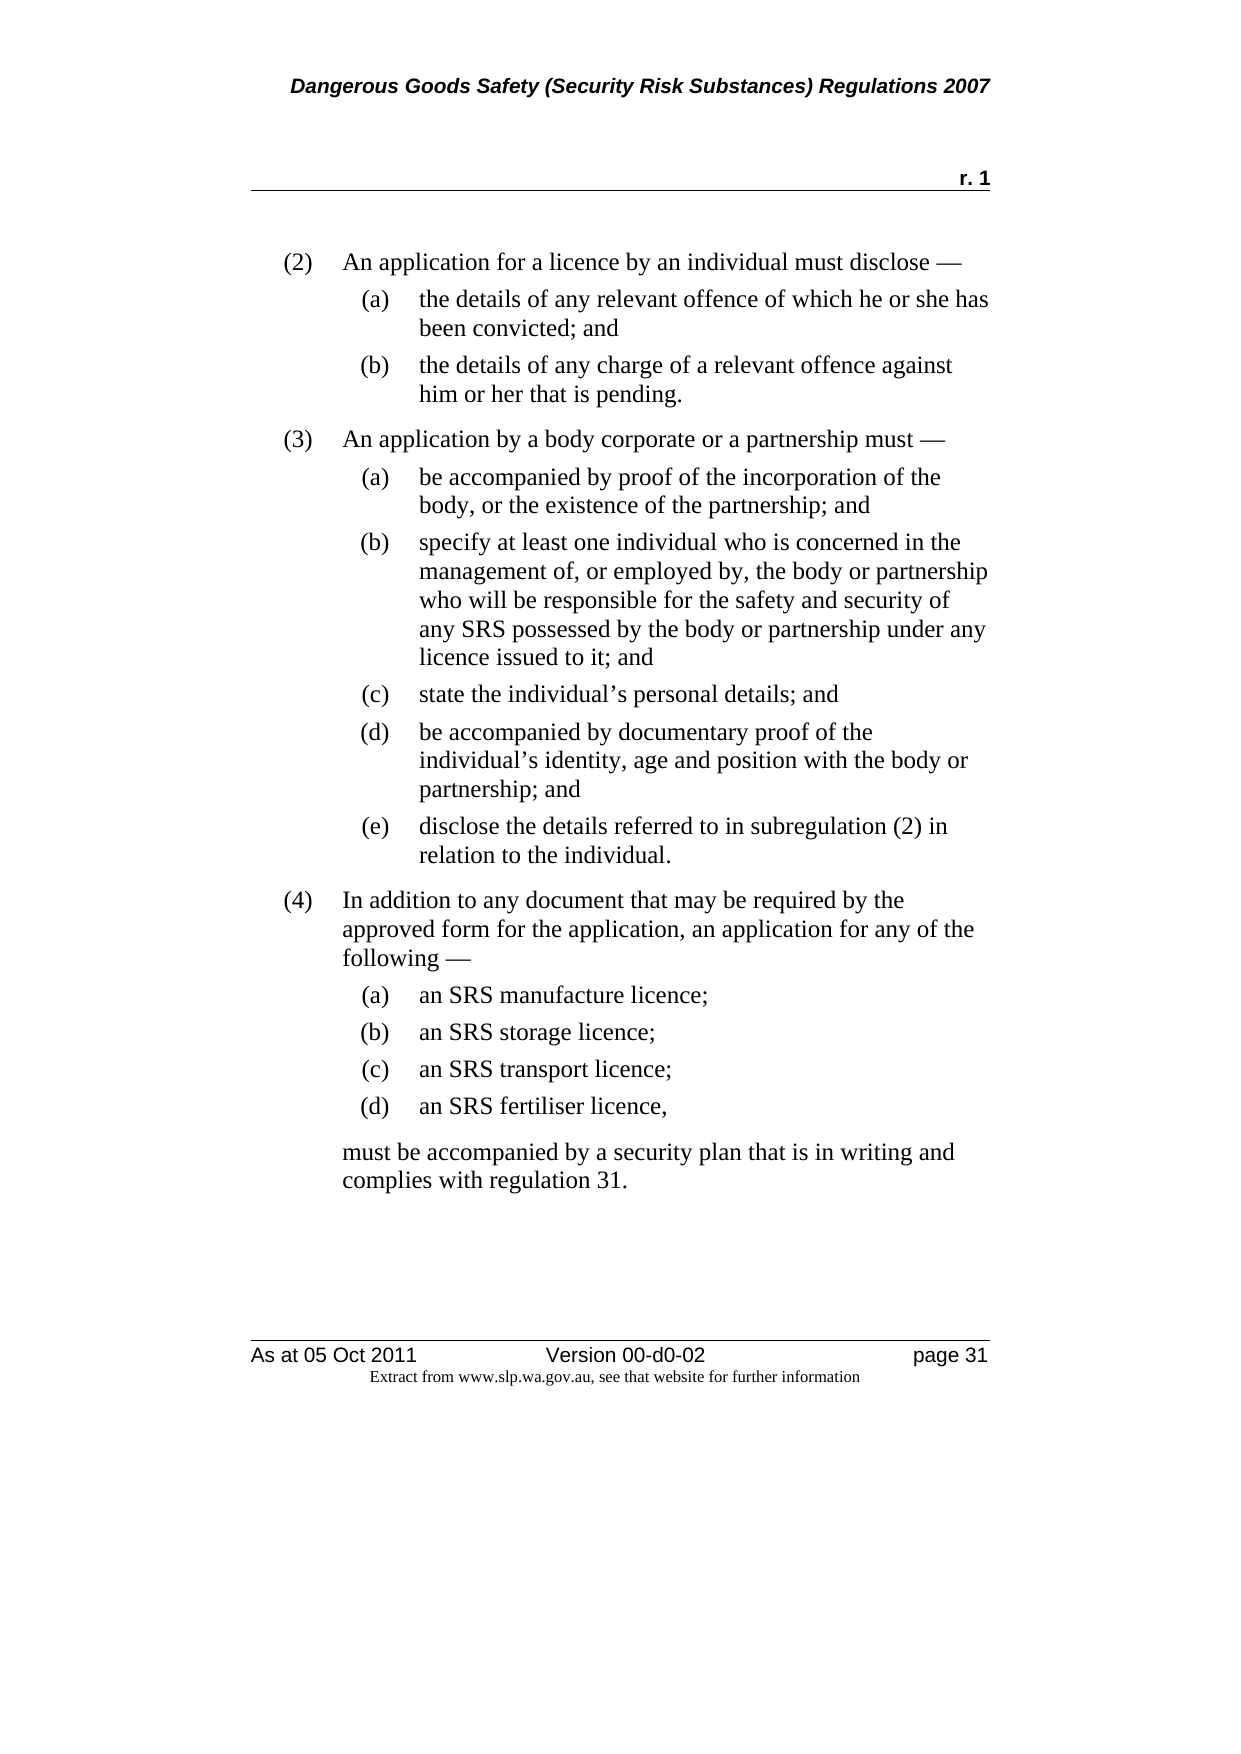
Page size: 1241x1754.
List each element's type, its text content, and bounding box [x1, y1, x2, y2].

text (a) an SRS manufacture licence; [251, 980, 990, 1009]
text (a) the details of any relevant offence of which he or she has been convicted; and [251, 284, 990, 342]
text (d) an SRS fertiliser licence, [251, 1091, 990, 1120]
text (4) In addition to any document that may be required by the approved form for the application, an application for any of the following — [251, 885, 990, 972]
text (e) disclose the details referred to in subregulation (2) in relation to the individual. [251, 811, 990, 869]
text (b) specify at least one individual who is concerned in the management of, or employed by, the body or partnership who will be responsible for the safety and security of any SRS possessed by the body or partnership under any licence issued to it; and [251, 527, 990, 671]
text (b) the details of any charge of a relevant offence against him or her that is pending. [251, 350, 990, 408]
text (b) an SRS storage licence; [251, 1017, 990, 1046]
text (c) an SRS transport licence; [251, 1054, 990, 1083]
text (3) An application by a body corporate or a partnership must — [251, 424, 990, 453]
text (2) An application for a licence by an individual must disclose — [251, 247, 990, 276]
text (d) be accompanied by documentary proof of the individual’s identity, age and position with the body or partnership; and [251, 717, 990, 803]
text (c) state the individual’s personal details; and [251, 679, 990, 708]
text (a) be accompanied by proof of the incorporation of the body, or the existence of the partnership; and [251, 462, 990, 519]
text must be accompanied by a security plan that is in writing and complies with regulation 31. [251, 1137, 990, 1194]
